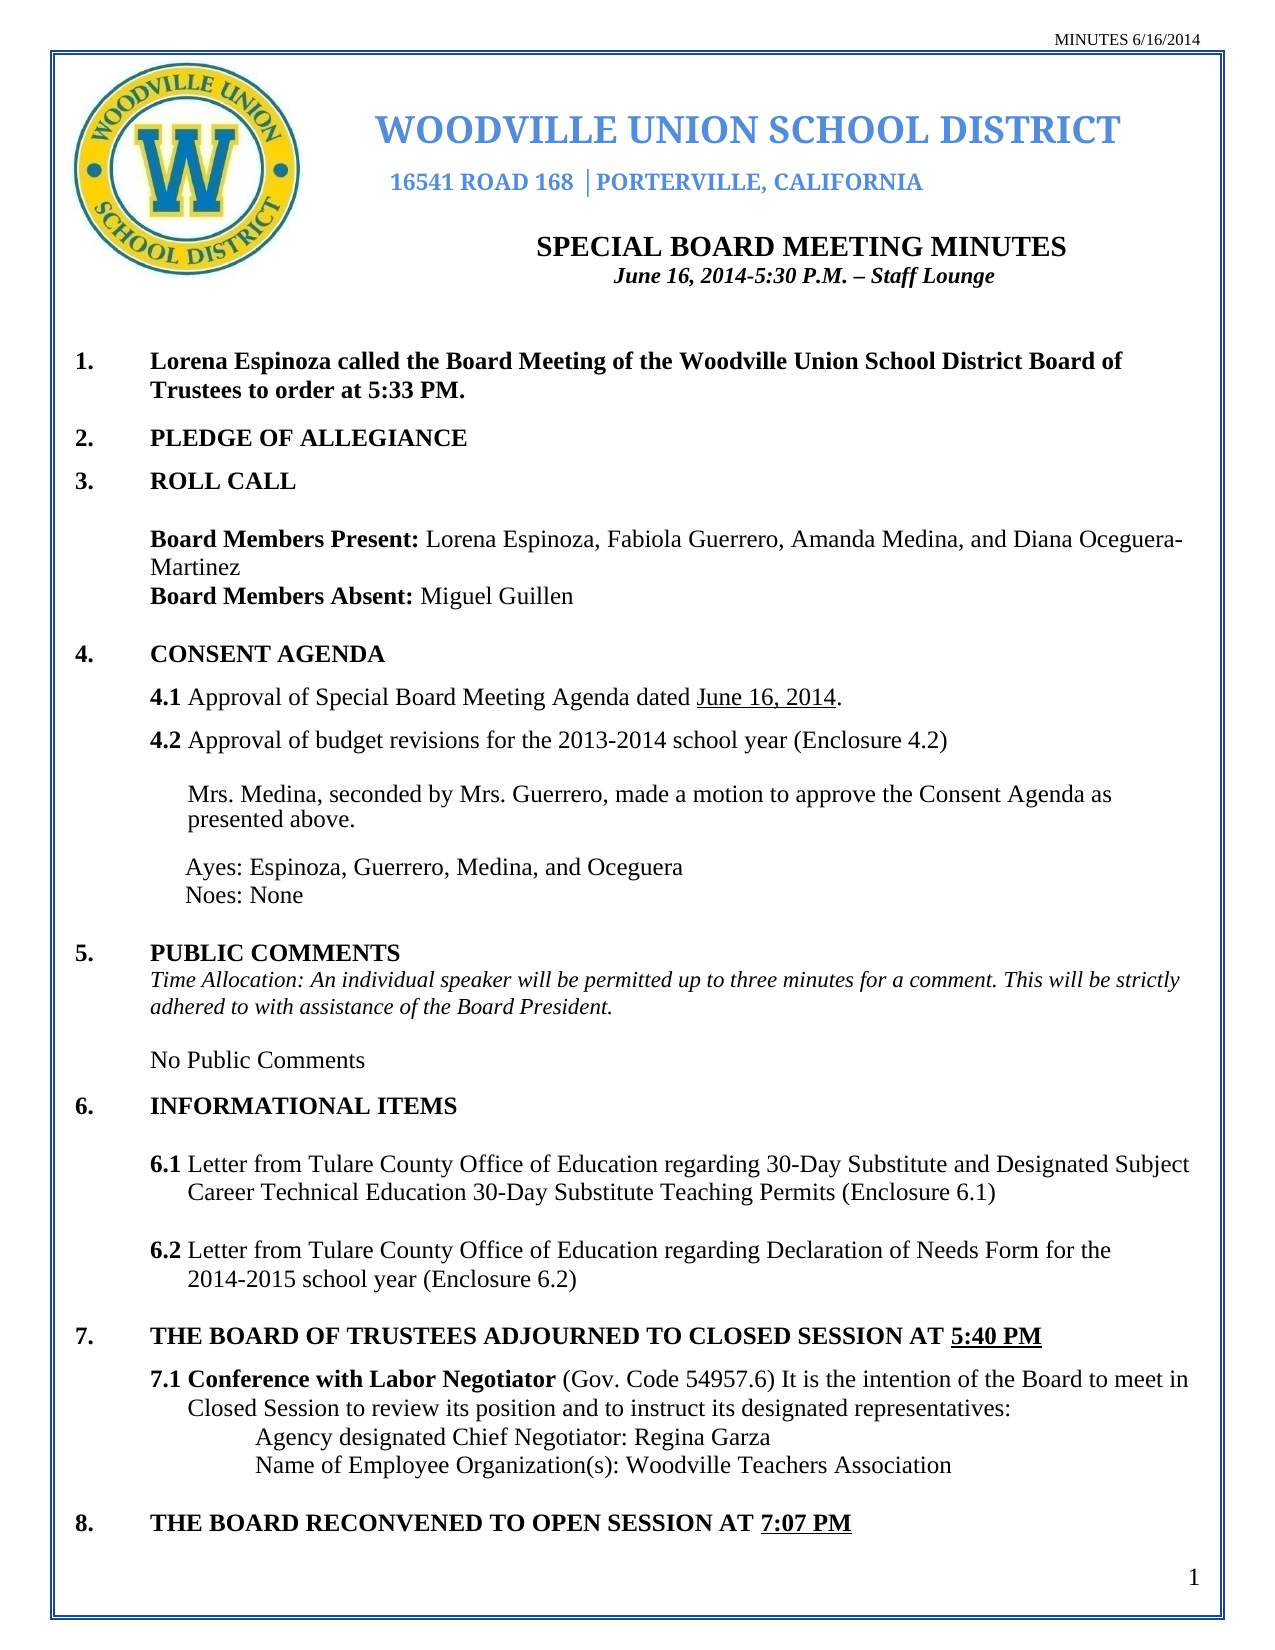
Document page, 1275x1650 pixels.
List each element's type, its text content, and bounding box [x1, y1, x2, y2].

text June 16, 2014-5:30 P.M. – Staff Lounge [225, 262, 1200, 289]
list THE BOARD RECONVENED TO OPEN SESSION AT 7:07 PM [75, 1508, 1200, 1537]
list Approval of budget revisions for the 2013-2014 school year (Enclosure 4.2) [150, 725, 1200, 754]
list Time Allocation: An individual speaker will be permitted up to three minutes for a comment. This will be strictly adhered to with assistance of the Board President. [150, 967, 1200, 1019]
list Approval of Special Board Meeting Agenda dated June 16, 2014. [150, 682, 1200, 711]
list No Public Comments [150, 1046, 1200, 1074]
text SPECIAL BOARD MEETING MINUTES [75, 229, 1200, 262]
list THE BOARD OF TRUSTEES ADJOURNED TO CLOSED SESSION AT 5:40 PM [75, 1321, 1200, 1350]
list Noes: None [178, 880, 1200, 909]
list ROLL CALL [75, 466, 1200, 495]
list Lorena Espinoza called the Board Meeting of the Woodville Union School District Board of Trustees to order at 5:33 PM. [75, 346, 1200, 404]
list PUBLIC COMMENTS [75, 938, 1200, 967]
list Ayes: Espinoza, Guerrero, Medina, and Oceguera [178, 852, 1200, 880]
text 2014-2015 school year (Enclosure 6.2) [150, 1264, 1200, 1292]
list Conference with Labor Negotiator (Gov. Code 54957.6) It is the intention of the Board to meet in Closed Session to review its position and to instruct its designated representatives: [150, 1364, 1200, 1422]
text WOODVILLE UNION SCHOOL DISTRICT 16541 ROAD 168 │PORTERVILLE, CALIFORNIA [375, 75, 1200, 200]
list CONSENT AGENDA [75, 639, 1200, 667]
list Name of Employee Organization(s): Woodville Teachers Association [150, 1451, 1200, 1479]
list Mrs. Medina, seconded by Mrs. Guerrero, made a motion to approve the Consent Agenda as presented above. [187, 782, 1200, 832]
list Agency designated Chief Negotiator: Regina Garza [254, 1422, 1200, 1451]
picture [71, 60, 303, 278]
list INFORMATIONAL ITEMS [75, 1091, 1200, 1120]
list Letter from Tulare County Office of Education regarding 30-Day Substitute and Designated Subject Career Technical Education 30-Day Substitute Teaching Permits (Enclosure 6.1) [150, 1149, 1200, 1206]
text Board Members Present: Lorena Espinoza, Fabiola Guerrero, Amanda Medina, and Diana Oceguera-Martinez [150, 524, 1200, 581]
list Letter from Tulare County Office of Education regarding Declaration of Needs Form for the [150, 1235, 1200, 1264]
list PLEDGE OF ALLEGIANCE [75, 423, 1200, 452]
text Board Members Absent: Miguel Guillen [150, 581, 1200, 610]
